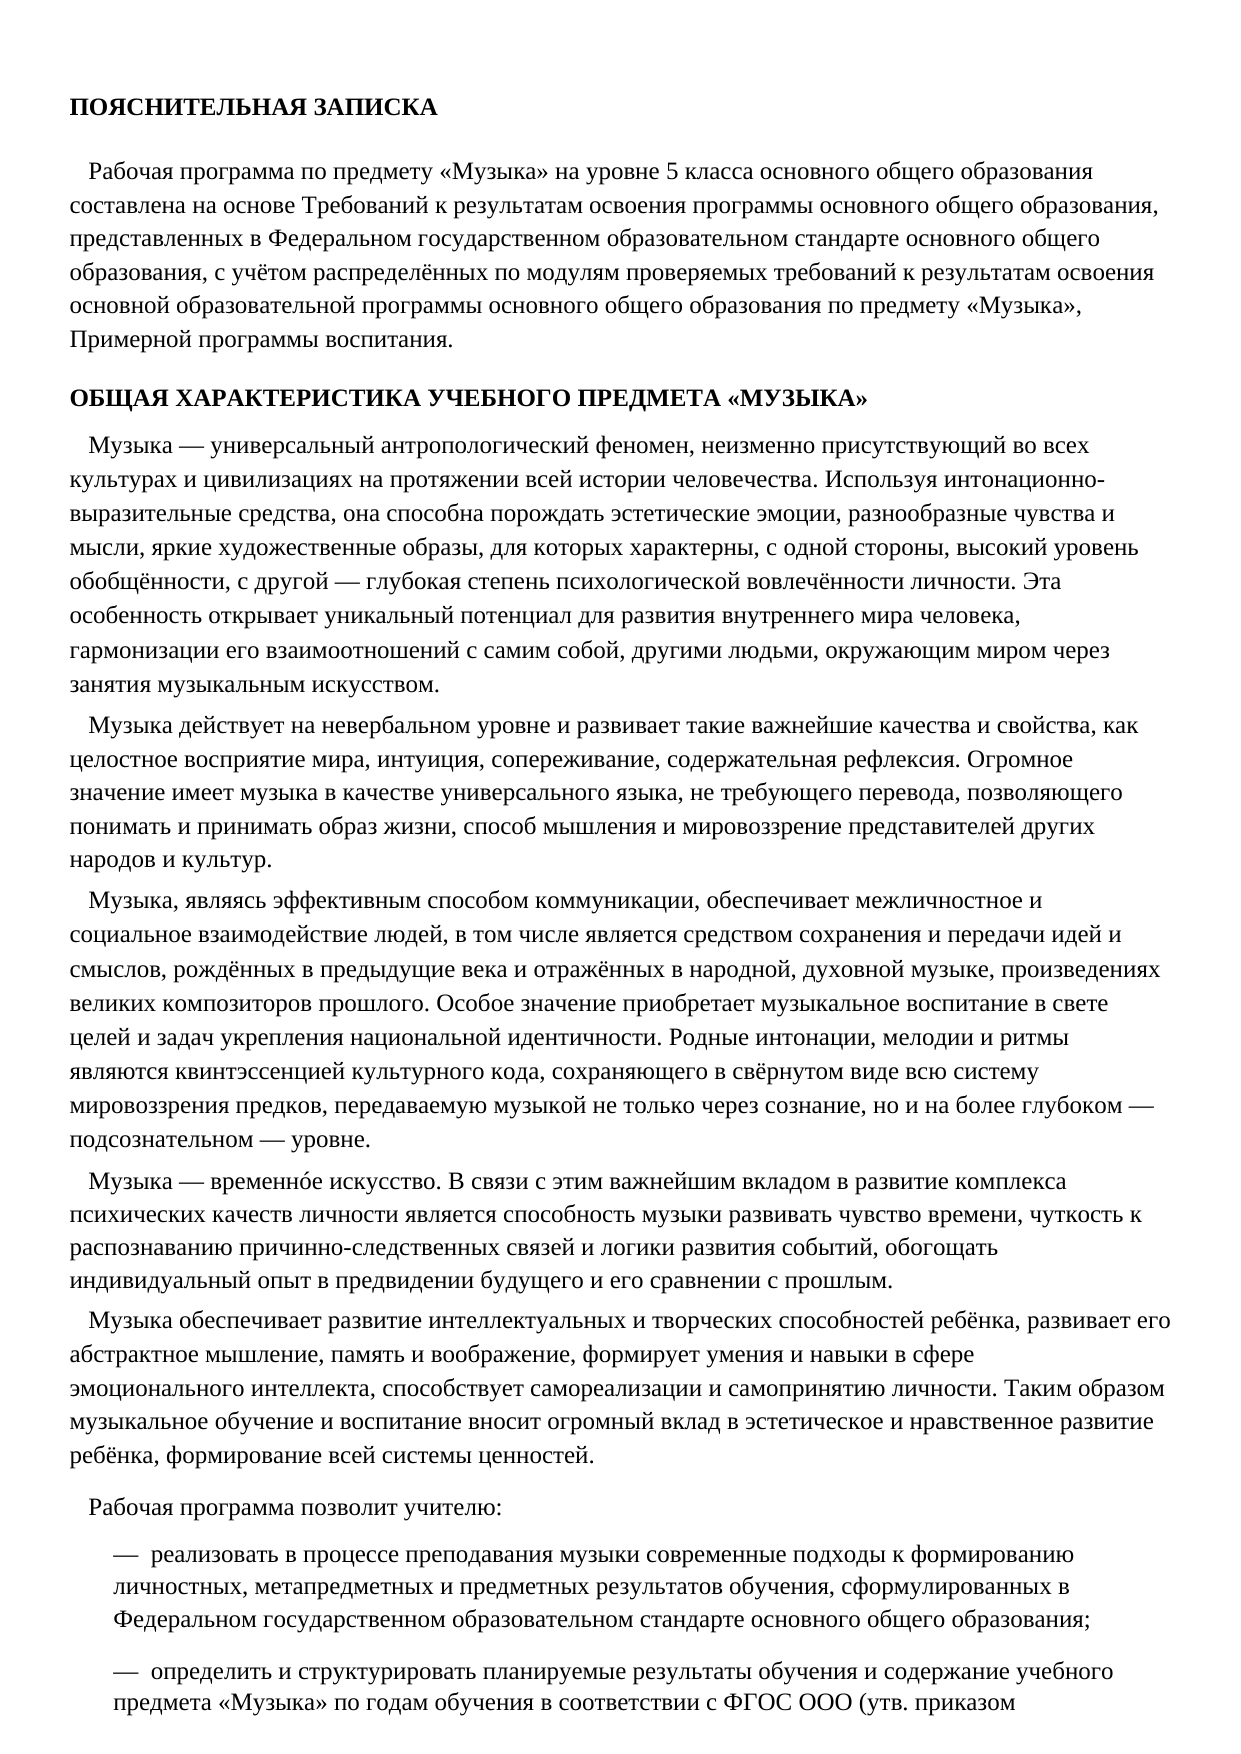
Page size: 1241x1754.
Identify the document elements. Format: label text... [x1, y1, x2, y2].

text Музыка, являясь эффективным способом коммуникации, обеспечивает межличностное и социальное взаимодействие людей, в том числе является средством сохранения и передачи идей и смыслов, рождённых в предыдущие века и отражённых в народной, духовной музыке, произведениях великих композиторов прошлого. Особое значение приобретает музыкальное воспитание в свете целей и задач укрепления национальной идентичности. Родные интонации, мелодии и ритмы являются квинтэссенцией культурного кода, сохраняющего в свёрнутом виде всю систему мировоззрения предков, передаваемую музыкой не только через сознание, но и на более глубоком —подсознательном — уровне. [69, 885, 1172, 1153]
text Музыка обеспечивает развитие интеллектуальных и творческих способностей ребёнка, развивает его абстрактное мышление, память и воображение, формирует умения и навыки в сфере эмоционального интеллекта, способствует самореализации и самопринятию личности. Таким образом музыкальное обучение и воспитание вносит огромный вклад в эстетическое и нравственное развитие ребёнка, формирование всей системы ценностей. [69, 1306, 1172, 1468]
text Рабочая программа по предмету «Музыка» на уровне 5 класса основного общего образования составлена на основе Требований к результатам освоения программы основного общего образования, представленных в Федеральном государственном образовательном стандарте основного общего образования, с учётом распределённых по модулям проверяемых требований к результатам освоения основной образовательной программы основного общего образования по предмету «Музыка», Примерной программы воспитания. [69, 156, 1172, 353]
text Музыка — универсальный антропологический феномен, неизменно присутствующий во всех культурах и цивилизациях на протяжении всей истории человечества. Используя интонационно-выразительные средства, она способна порождать эстетические эмоции, разнообразные чувства и мысли, яркие художественные образы, для которых характерны, с одной стороны, высокий уровень обобщённости, с другой — глубокая степень психологической вовлечённости личности. Эта особенность открывает уникальный потенциал для развития внутреннего мира человека, гармонизации его взаимоотношений с самим собой, другими людьми, окружающим миром через занятия музыкальным искусством. [69, 430, 1142, 698]
text ПОЯСНИТЕЛЬНАЯ ЗАПИСКА [69, 93, 1172, 120]
text Музыка — временнóе искусство. В связи с этим важнейшим вкладом в развитие комплекса психических качеств личности является способность музыки развивать чувство времени, чуткость к распознаванию причинно-следственных связей и логики развития событий, обогощать индивидуальный опыт в предвидении будущего и его сравнении с прошлым. [69, 1166, 1157, 1294]
text — реализовать в процессе преподавания музыки современные подходы к формированию личностных, метапредметных и предметных результатов обучения, сформулированных в Федеральном государственном образовательном стандарте основного общего образования; [113, 1539, 1097, 1632]
text Рабочая программа позволит учителю: [88, 1493, 1172, 1520]
text ОБЩАЯ ХАРАКТЕРИСТИКА УЧЕБНОГО ПРЕДМЕТА «МУЗЫКА» [69, 385, 1172, 412]
text Музыка действует на невербальном уровне и развивает такие важнейшие качества и свойства, как целостное восприятие мира, интуиция, сопереживание, содержательная рефлексия. Огромное значение имеет музыка в качестве универсального языка, не требующего перевода, позволяющего понимать и принимать образ жизни, способ мышления и мировоззрение представителей других народов и культур. [69, 710, 1142, 873]
text — определить и структурировать планируемые результаты обучения и содержание учебного предмета «Музыка» по годам обучения в соответствии с ФГОС ООО (утв. приказом [113, 1656, 1127, 1716]
